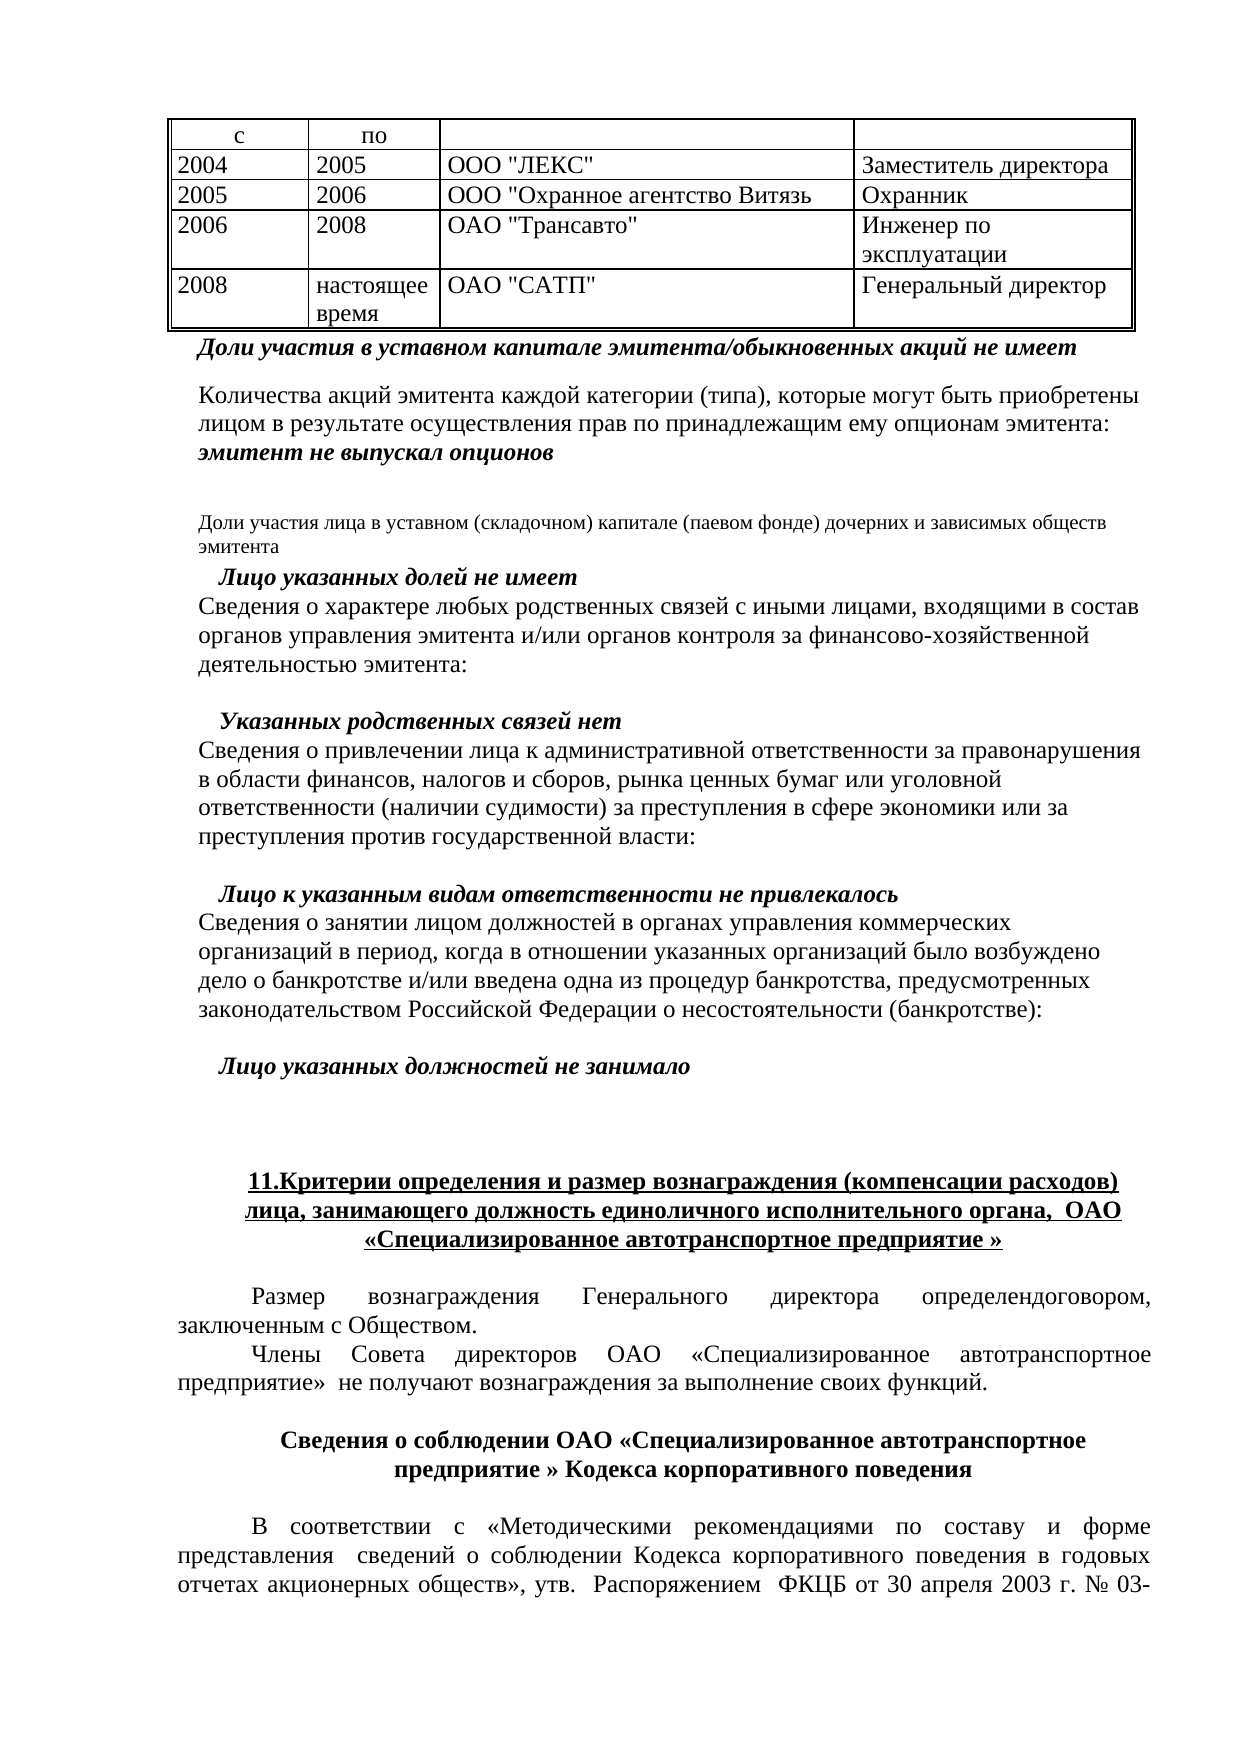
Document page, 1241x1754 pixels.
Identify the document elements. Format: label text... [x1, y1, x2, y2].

table_cell Заместитель директора [855, 150, 1131, 179]
table_cell Генеральный директор [855, 270, 1131, 327]
table_cell 2006 [309, 180, 439, 209]
table_cell настоящее время [309, 270, 439, 327]
text Сведения о характере любых родственных связей с иными лицами, входящими в состав органов управления эмитента и/или органов контроля за финансово-хозяйственной деятельностью эмитента: [198, 591, 1152, 706]
text Сведения о соблюдении ОАО «Специализированное автотранспортное предприятие » Кодекса корпоративного поведения [215, 1425, 1152, 1482]
text Члены Совета директоров ОАО «Специализированное автотранспортное предприятие» не получают вознаграждения за выполнение своих функций. [177, 1339, 1152, 1396]
table_cell 2008 [172, 270, 308, 327]
table_cell ООО "ЛЕКС" [441, 150, 853, 179]
text Лицо указанных должностей не занимало [219, 1051, 1152, 1080]
table_cell 2008 [309, 211, 439, 268]
text Количества акций эмитента каждой категории (типа), которые могут быть приобретены лицом в результате осуществления прав по принадлежащим ему опционам эмитента: эмитент не выпускал опционов [198, 380, 1152, 466]
table_cell ООО "Охранное агентство Витязь [441, 180, 853, 209]
text Лицо указанных долей не имеет [219, 562, 1152, 591]
table_cell Охранник [855, 180, 1131, 209]
table_cell [441, 120, 853, 148]
table_cell [855, 120, 1131, 148]
text Лицо к указанным видам ответственности не привлекалось [219, 879, 1152, 907]
table_cell с [172, 120, 308, 148]
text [177, 1511, 1152, 1597]
table_cell ОАО "САТП" [441, 270, 853, 327]
text Доли участия в уставном капитале эмитента/обыкновенных акций не имеет [198, 332, 1152, 361]
table_cell ОАО "Трансавто" [441, 211, 853, 268]
text 11.Критерии определения и размер вознаграждения (компенсации расходов) лица, занимающего должность единоличного исполнительного органа, ОАО «Специализированное автотранспортное предприятие » [215, 1166, 1152, 1252]
table_cell по [309, 120, 439, 148]
text Сведения о привлечении лица к административной ответственности за правонарушения в области финансов, налогов и сборов, рынка ценных бумаг или уголовной ответственности (наличии судимости) за преступления в сфере экономики или за преступления против государственной власти: [198, 735, 1152, 879]
table_cell 2004 [172, 150, 308, 179]
text Размер вознаграждения Генерального директора определендоговором, заключенным с Обществом. [177, 1281, 1152, 1339]
table_cell 2005 [172, 180, 308, 209]
table_cell Инженер по эксплуатации [855, 211, 1131, 268]
subtitle Доли участия лица в уставном (складочном) капитале (паевом фонде) дочерних и зависимых обществ эмитента [198, 510, 1152, 558]
text Указанных родственных связей нет [219, 706, 1152, 735]
table_cell 2006 [172, 211, 308, 268]
text Сведения о занятии лицом должностей в органах управления коммерческих организаций в период, когда в отношении указанных организаций было возбуждено дело о банкротстве и/или введена одна из процедур банкротства, предусмотренных законодательством Российской Федерации о несостоятельности (банкротстве): [198, 907, 1152, 1051]
table_cell 2005 [309, 150, 439, 179]
